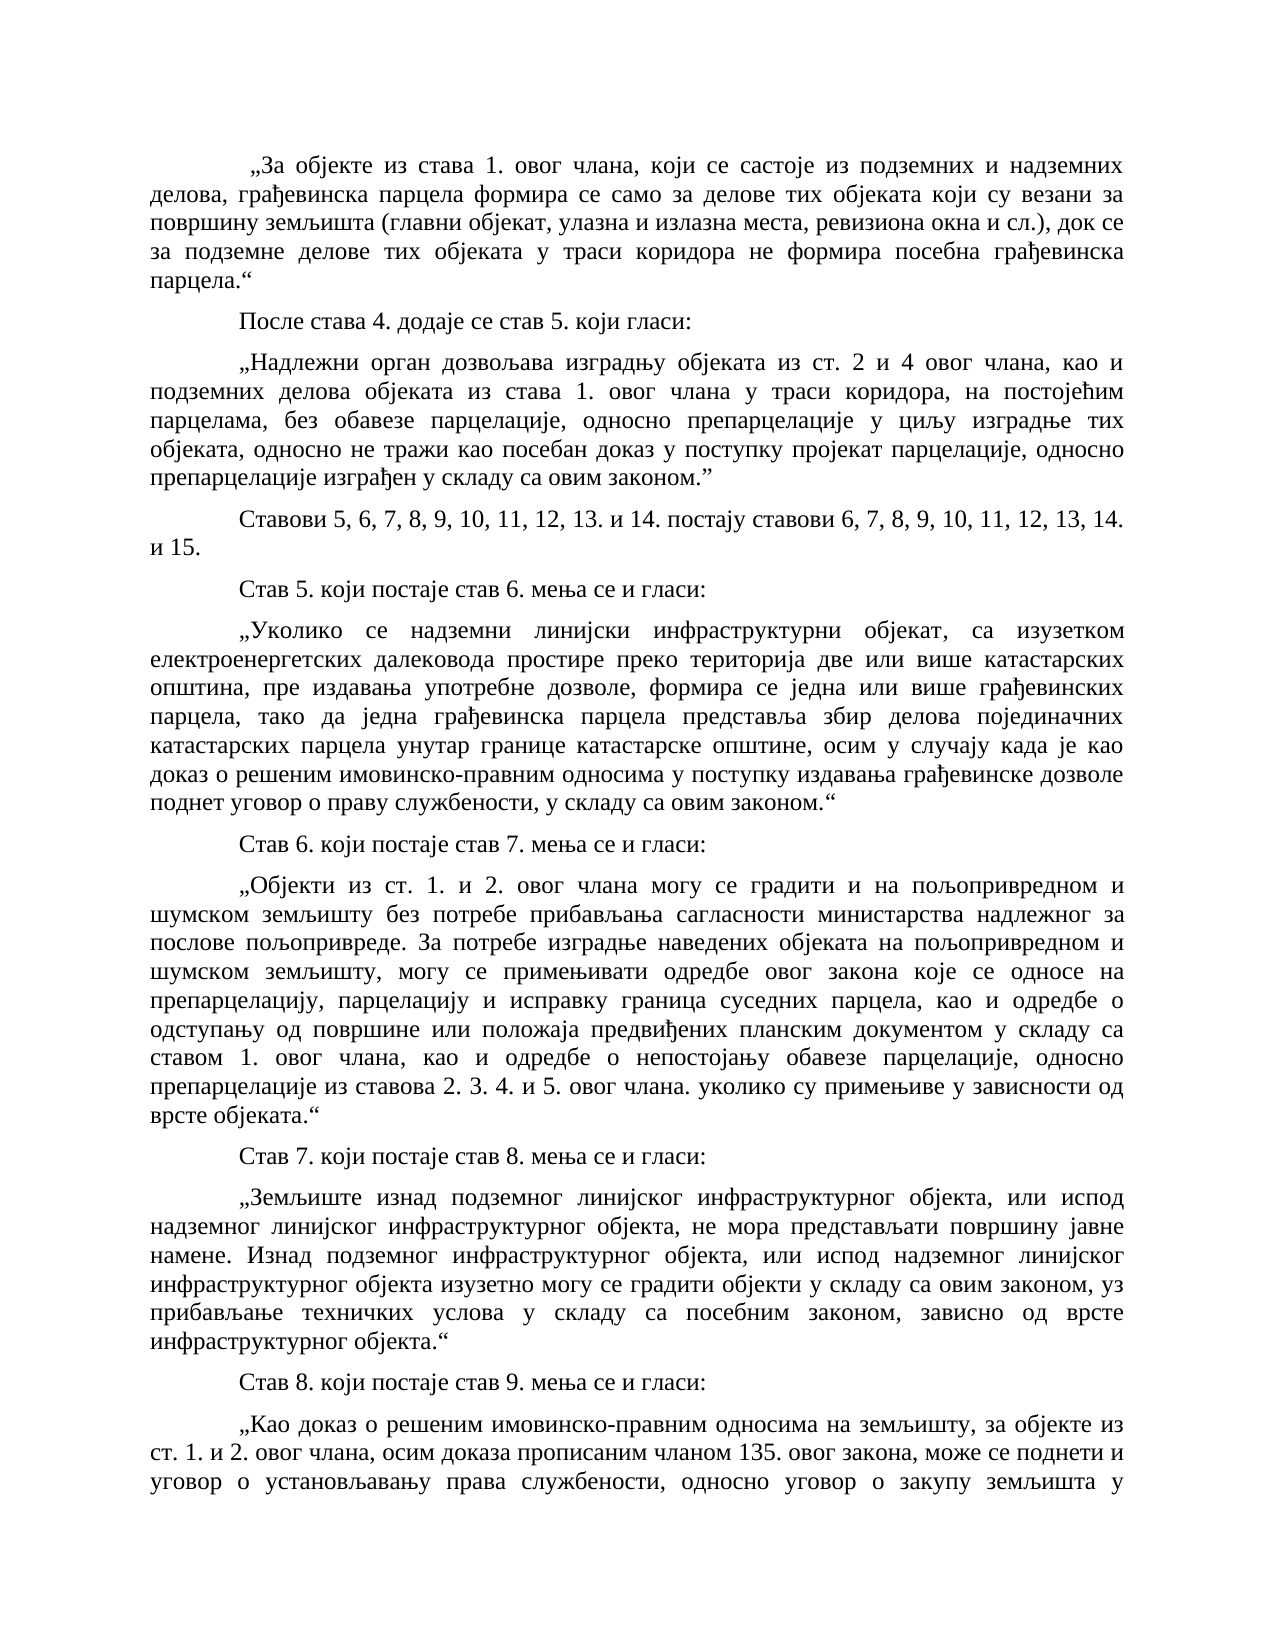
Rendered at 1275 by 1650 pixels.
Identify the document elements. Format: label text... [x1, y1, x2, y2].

text Став 8. који постаје став 9. мења се и гласи: [150, 1367, 1125, 1396]
text „Надлежни орган дозвољава изградњу објеката из ст. 2 и 4 овог члана, као и подземних делова објеката из става 1. овог члана у траси коридора, на постојећим парцелама, без обавезе парцелације, односно препарцелације у циљу изградње тих објеката, односно не тражи као посебан доказ у поступку пројекат парцелације, односно препарцелације изграђен у складу са овим законом.” [150, 347, 1125, 491]
text Став 5. који постаје став 6. мења се и гласи: [150, 574, 1125, 602]
text „Уколико се надземни линијски инфраструктурни објекат, са изузетком електроенергетских далековода простире преко територија две или више катастарских општина, пре издавања употребне дозволе, формира се једна или више грађевинских парцела, тако да једна грађевинска парцела представља збир делова појединачних катастарских парцела унутар границе катастарске општине, осим у случају када је као доказ о решеним имовинско-правним односима у поступку издавања грађевинске дозволе поднет уговор о праву службености, у складу са овим законом.“ [150, 615, 1125, 816]
text „За објекте из става 1. овог члана, који се састоје из подземних и надземних делова, грађевинска парцела формира се само за делове тих објеката који су везани за површину земљишта (главни објекат, улазна и излазна места, ревизиона окна и сл.), док се за подземне делове тих објеката у траси коридора не формира посебна грађевинска парцела.“ [150, 150, 1125, 294]
text Ставови 5, 6, 7, 8, 9, 10, 11, 12, 13. и 14. постају ставови 6, 7, 8, 9, 10, 11, 12, 13, 14. и 15. [150, 504, 1125, 561]
text Став 7. који постаје став 8. мења се и гласи: [150, 1141, 1125, 1170]
text После става 4. додаје се став 5. који гласи: [150, 306, 1125, 335]
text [150, 1409, 1125, 1495]
text „Објекти из ст. 1. и 2. овог члана могу се градити и на пољопривредном и шумском земљишту без потребе прибављања сагласности министарства надлежног за послове пољопривреде. За потребе изградње наведених објеката на пољопривредном и шумском земљишту, могу се примењивати одредбе овог закона које се односе на препарцелацију, парцелацију и исправку граница суседних парцела, као и одредбе о одступању од површине или положаја предвиђених планским документом у складу са ставом 1. овог члана, као и одредбе о непостојању обавезе парцелације, односно препарцелације из ставова 2. 3. 4. и 5. овог члана. уколико су примењиве у зависности од врсте објеката.“ [150, 870, 1125, 1129]
text Став 6. који постаје став 7. мења се и гласи: [150, 829, 1125, 857]
text „Земљиште изнад подземног линијског инфраструктурног објекта, или испод надземног линијског инфраструктурног објекта, не мора представљати површину јавне намене. Изнад подземног инфраструктурног објекта, или испод надземног линијског инфраструктурног објекта изузетно могу се градити објекти у складу са овим законом, уз прибављање техничких услова у складу са посебним законом, зависно од врсте инфраструктурног објекта.“ [150, 1182, 1125, 1355]
